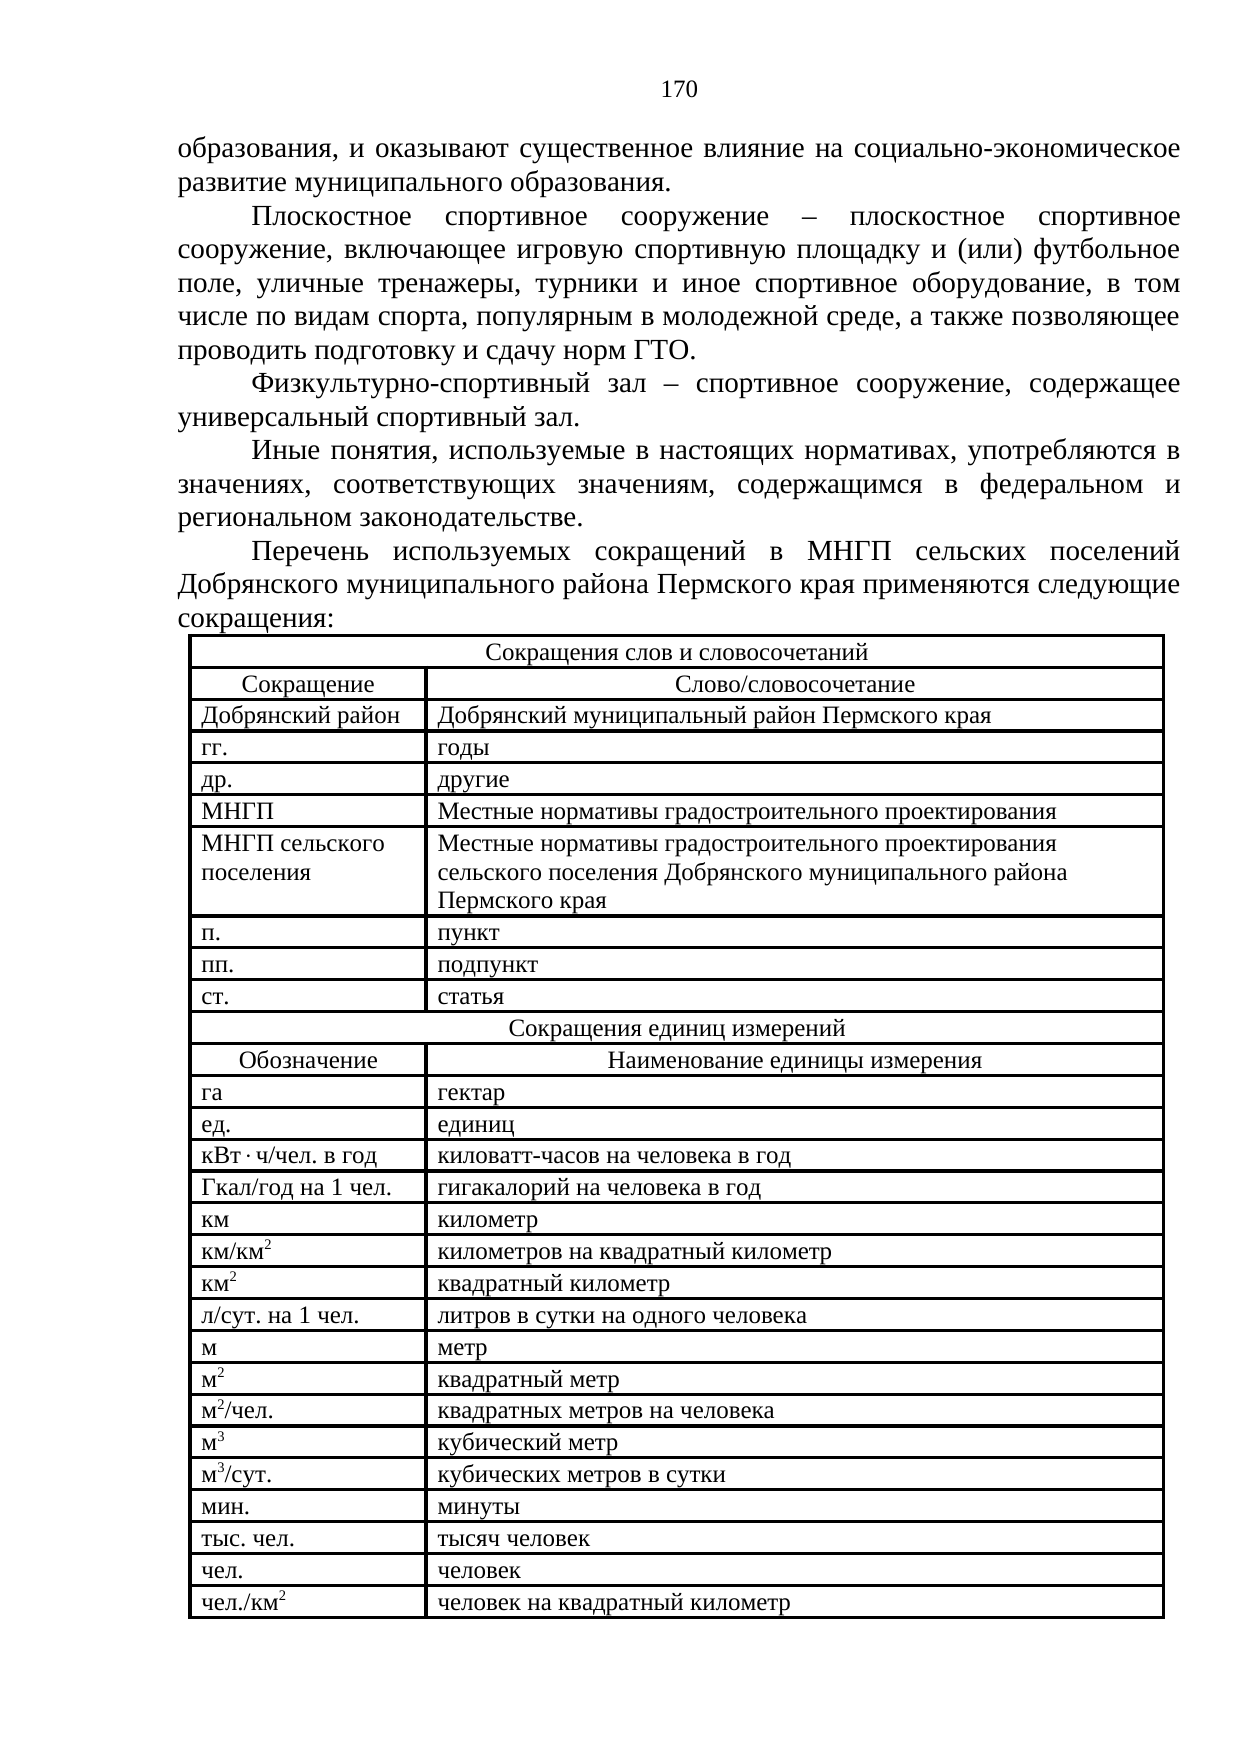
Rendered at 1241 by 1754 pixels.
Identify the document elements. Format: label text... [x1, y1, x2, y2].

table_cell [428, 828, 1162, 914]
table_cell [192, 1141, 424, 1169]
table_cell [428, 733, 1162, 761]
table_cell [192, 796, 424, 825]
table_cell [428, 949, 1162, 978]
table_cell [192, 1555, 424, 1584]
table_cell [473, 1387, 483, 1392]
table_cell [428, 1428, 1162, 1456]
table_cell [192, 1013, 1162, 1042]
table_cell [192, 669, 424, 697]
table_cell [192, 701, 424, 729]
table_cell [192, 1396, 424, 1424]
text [177, 131, 1181, 198]
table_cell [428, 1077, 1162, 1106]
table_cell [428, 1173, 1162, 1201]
text Перечень используемых сокращений в МНГП сельских поселений Добрянского муниципального района Пермского края применяются следующие сокращения: [177, 533, 1181, 634]
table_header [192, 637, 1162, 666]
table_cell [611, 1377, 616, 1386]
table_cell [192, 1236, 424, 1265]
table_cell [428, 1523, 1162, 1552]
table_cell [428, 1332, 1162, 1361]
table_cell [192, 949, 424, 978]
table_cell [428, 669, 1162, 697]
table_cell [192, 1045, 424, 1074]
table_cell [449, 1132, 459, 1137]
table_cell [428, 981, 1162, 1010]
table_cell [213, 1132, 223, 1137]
text Иные понятия, используемые в настоящих нормативах, употребляются в значениях, соответствующих значениям, содержащимся в федеральном и региональном законодательстве. [177, 432, 1181, 533]
text Физкультурно-спортивный зал – спортивное сооружение, содержащее универсальный спортивный зал. [177, 365, 1181, 432]
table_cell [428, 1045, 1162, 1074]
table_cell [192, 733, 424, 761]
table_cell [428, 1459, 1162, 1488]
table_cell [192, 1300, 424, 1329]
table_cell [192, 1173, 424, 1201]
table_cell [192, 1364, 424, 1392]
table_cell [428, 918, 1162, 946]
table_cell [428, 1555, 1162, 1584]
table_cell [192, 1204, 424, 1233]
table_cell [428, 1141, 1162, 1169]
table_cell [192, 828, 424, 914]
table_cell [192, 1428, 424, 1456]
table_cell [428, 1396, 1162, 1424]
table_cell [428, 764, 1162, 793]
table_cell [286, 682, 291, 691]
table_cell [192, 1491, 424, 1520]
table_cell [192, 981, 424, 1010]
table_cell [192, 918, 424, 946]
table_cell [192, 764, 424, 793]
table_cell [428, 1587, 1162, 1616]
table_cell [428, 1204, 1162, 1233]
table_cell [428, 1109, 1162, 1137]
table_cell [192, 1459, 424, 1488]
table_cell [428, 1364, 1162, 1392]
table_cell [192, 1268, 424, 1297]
text Плоскостное спортивное сооружение – плоскостное спортивное сооружение, включающее игровую спортивную площадку и (или) футбольное поле, уличные тренажеры, турники и иное спортивное оборудование, в том числе по видам спорта, популярным в молодежной среде, а также позволяющее проводить подготовку и сдачу норм ГТО. [177, 198, 1181, 365]
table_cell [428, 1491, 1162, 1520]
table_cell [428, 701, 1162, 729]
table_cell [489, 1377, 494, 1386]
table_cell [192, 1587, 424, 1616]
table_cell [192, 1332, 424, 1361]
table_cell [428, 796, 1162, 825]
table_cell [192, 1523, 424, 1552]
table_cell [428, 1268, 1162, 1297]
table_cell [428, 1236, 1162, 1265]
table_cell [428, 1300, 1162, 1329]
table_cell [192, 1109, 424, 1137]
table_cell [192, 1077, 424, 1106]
